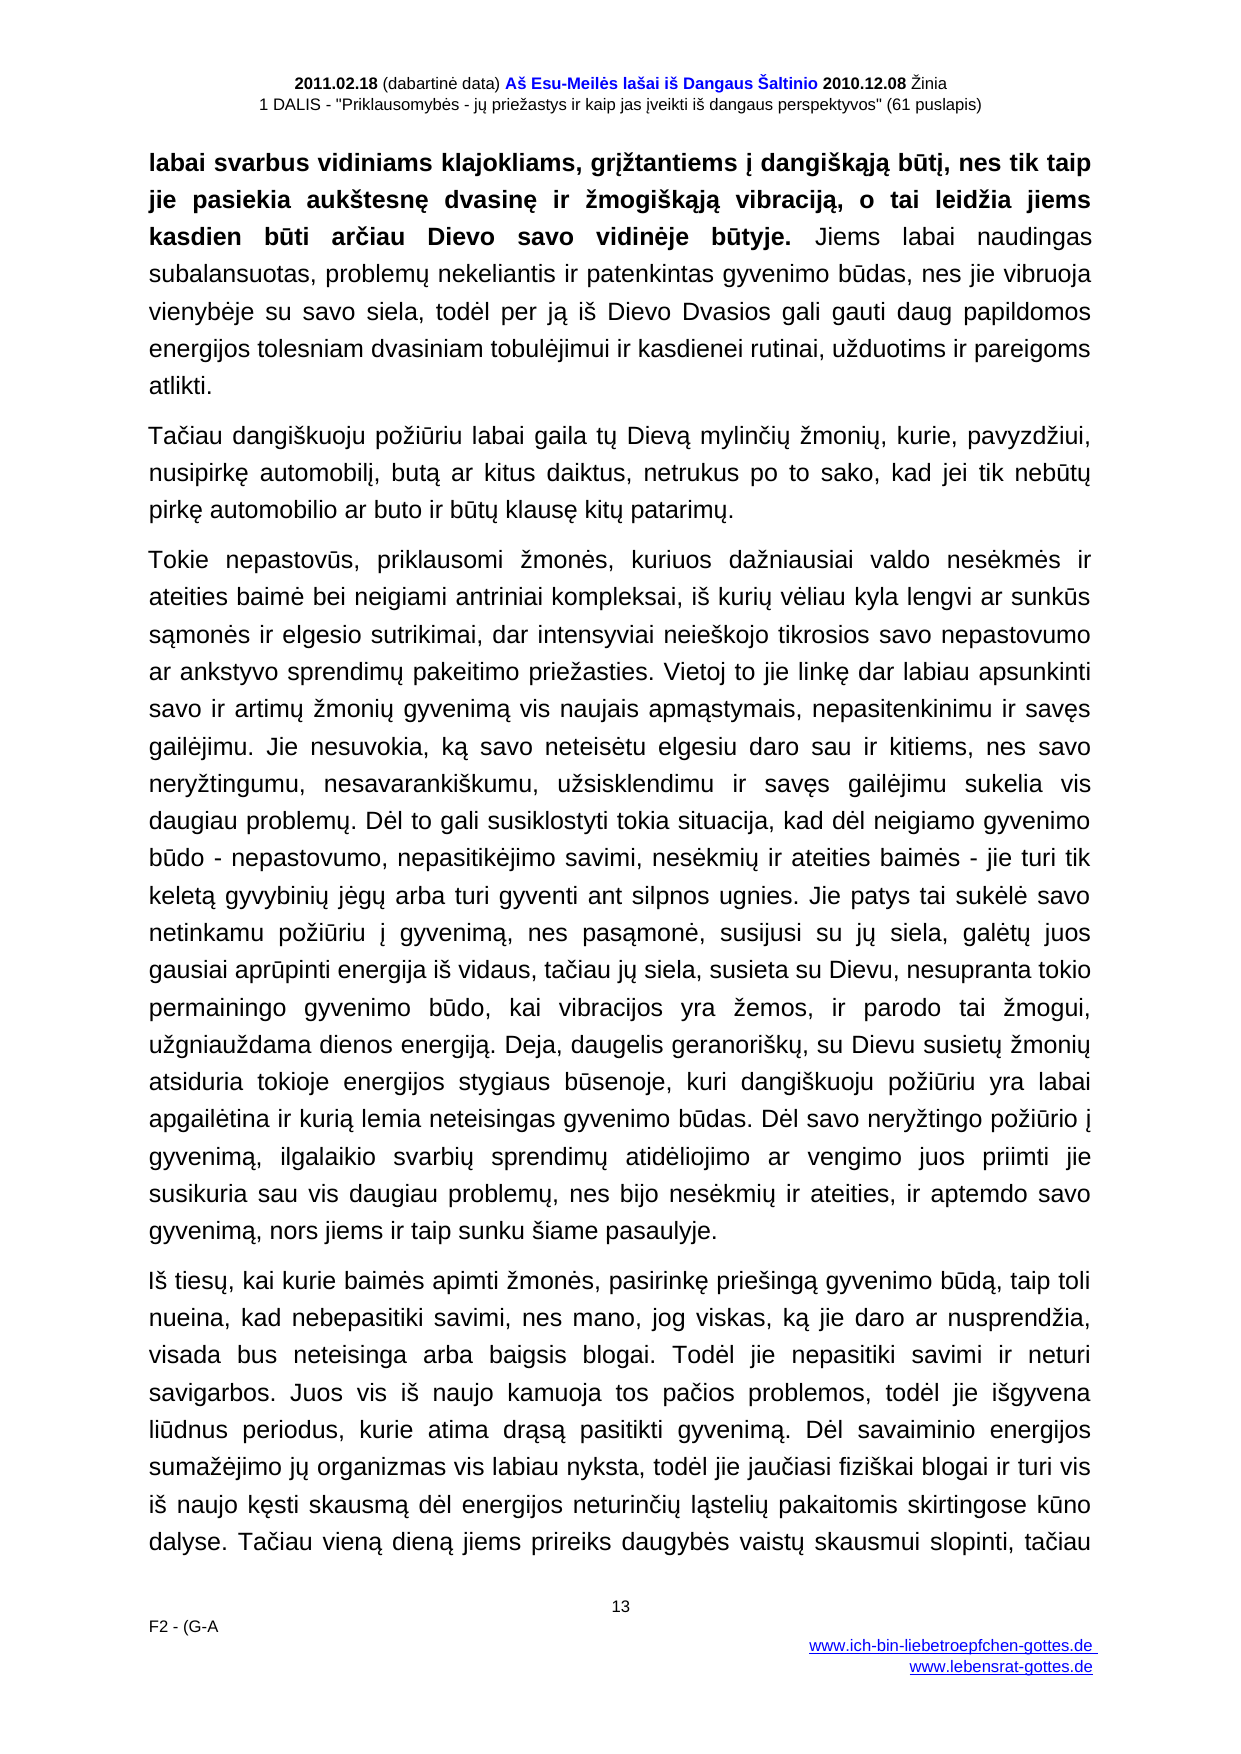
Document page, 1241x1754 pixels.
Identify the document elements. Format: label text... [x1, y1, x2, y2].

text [148, 148, 1093, 400]
text Tokie nepastovūs, priklausomi žmonės, kuriuos dažniausiai valdo nesėkmės ir ateities baimė bei neigiami antriniai kompleksai, iš kurių vėliau kyla lengvi ar sunkūs sąmonės ir elgesio sutrikimai, dar intensyviai neieškojo tikrosios savo nepastovumo ar ankstyvo sprendimų pakeitimo priežasties. Vietoj to jie linkę dar labiau apsunkinti savo ir artimų žmonių gyvenimą vis naujais apmąstymais, nepasitenkinimu ir savęs gailėjimu. Jie nesuvokia, ką savo neteisėtu elgesiu daro sau ir kitiems, nes savo neryžtingumu, nesavarankiškumu, užsisklendimu ir savęs gailėjimu sukelia vis daugiau problemų. Dėl to gali susiklostyti tokia situacija, kad dėl neigiamo gyvenimo būdo - nepastovumo, nepasitikėjimo savimi, nesėkmių ir ateities baimės - jie turi tik keletą gyvybinių jėgų arba turi gyventi ant silpnos ugnies. Jie patys tai sukėlė savo netinkamu požiūriu į gyvenimą, nes pasąmonė, susijusi su jų siela, galėtų juos gausiai aprūpinti energija iš vidaus, tačiau jų siela, susieta su Dievu, nesupranta tokio permainingo gyvenimo būdo, kai vibracijos yra žemos, ir parodo tai žmogui, užgniauždama dienos energiją. Deja, daugelis geranoriškų, su Dievu susietų žmonių atsiduria tokioje energijos stygiaus būsenoje, kuri dangiškuoju požiūriu yra labai apgailėtina ir kurią lemia neteisingas gyvenimo būdas. Dėl savo neryžtingo požiūrio į gyvenimą, ilgalaikio svarbių sprendimų atidėliojimo ar vengimo juos priimti jie susikuria sau vis daugiau problemų, nes bijo nesėkmių ir ateities, ir aptemdo savo gyvenimą, nors jiems ir taip sunku šiame pasaulyje. [148, 545, 1093, 1245]
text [148, 1266, 1093, 1556]
text Tačiau dangiškuoju požiūriu labai gaila tų Dievą mylinčių žmonių, kurie, pavyzdžiui, nusipirkę automobilį, butą ar kitus daiktus, netrukus po to sako, kad jei tik nebūtų pirkę automobilio ar buto ir būtų klausę kitų patarimų. [148, 421, 1093, 524]
